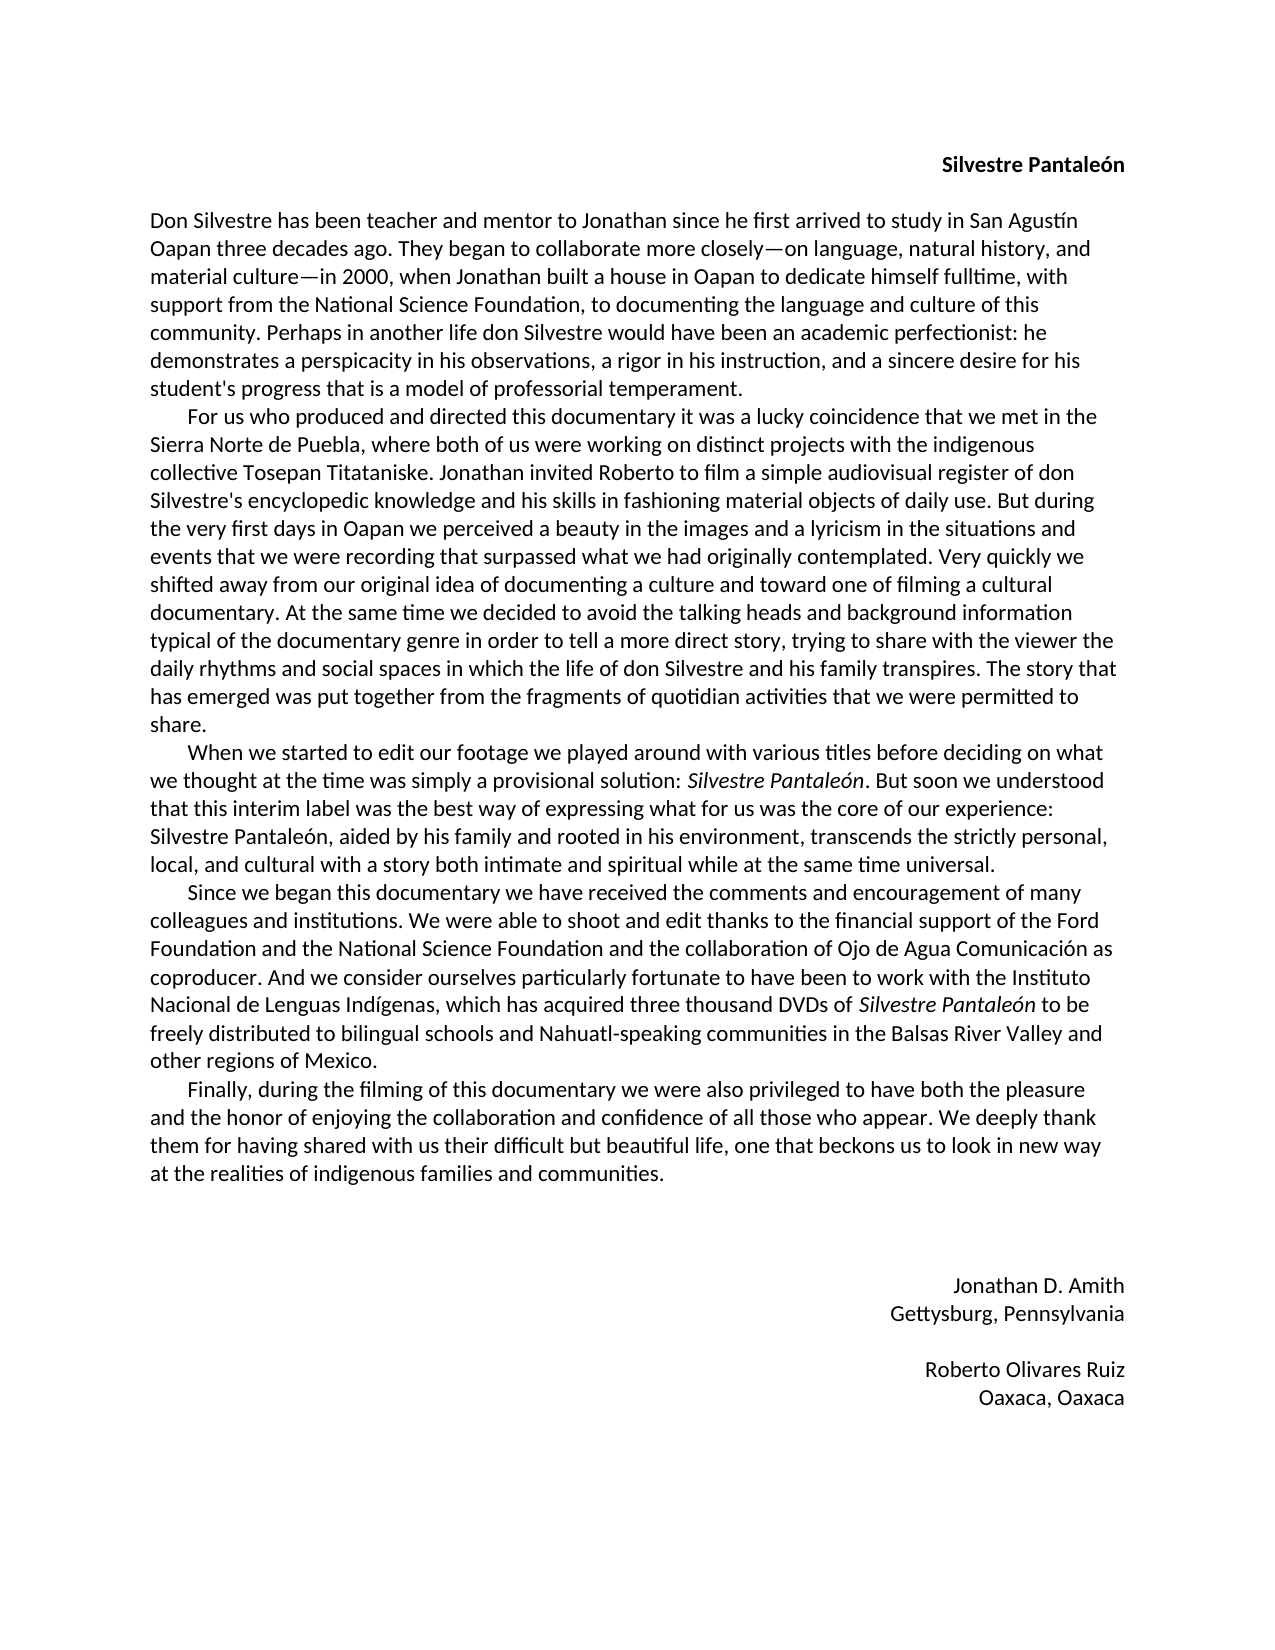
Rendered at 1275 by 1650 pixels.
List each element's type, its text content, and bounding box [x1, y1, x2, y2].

text Since we began this documentary we have received the comments and encouragement of many colleagues and institutions. We were able to shoot and edit thanks to the financial support of the Ford Foundation and the National Science Foundation and the collaboration of Ojo de Agua Comunicación as coproducer. And we consider ourselves particularly fortunate to have been to work with the Instituto Nacional de Lenguas Indígenas, which has acquired three thousand DVDs of Silvestre Pantaleón to be freely distributed to bilingual schools and Nahuatl-speaking communities in the Balsas River Valley and other regions of Mexico. [150, 878, 1125, 1075]
text For us who produced and directed this documentary it was a lucky coincidence that we met in the Sierra Norte de Puebla, where both of us were working on distinct projects with the indigenous collective Tosepan Titataniske. Jonathan invited Roberto to film a simple audiovisual register of don Silvestre's encyclopedic knowledge and his skills in fashioning material objects of daily use. But during the very first days in Oapan we perceived a beauty in the images and a lyricism in the situations and events that we were recording that surpassed what we had originally contemplated. Very quickly we shifted away from our original idea of documenting a culture and toward one of filming a cultural documentary. At the same time we decided to avoid the talking heads and background information typical of the documentary genre in order to tell a more direct story, trying to share with the viewer the daily rhythms and social spaces in which the life of don Silvestre and his family transpires. The story that has emerged was put together from the fragments of quotidian activities that we were permitted to share. [150, 402, 1125, 738]
text Finally, during the filming of this documentary we were also privileged to have both the pleasure and the honor of enjoying the collaboration and confidence of all those who appear. We deeply thank them for having shared with us their difficult but beautiful life, one that beckons us to look in new way at the realities of indigenous families and communities. [150, 1075, 1125, 1187]
text Silvestre Pantaleón [150, 150, 1125, 178]
text Roberto Olivares Ruiz [150, 1355, 1125, 1383]
text Jonathan D. Amith [150, 1271, 1125, 1299]
text Oaxaca, Oaxaca [150, 1383, 1125, 1411]
text When we started to edit our footage we played around with various titles before deciding on what we thought at the time was simply a provisional solution: Silvestre Pantaleón. But soon we understood that this interim label was the best way of expressing what for us was the core of our experience: Silvestre Pantaleón, aided by his family and rooted in his environment, transcends the strictly personal, local, and cultural with a story both intimate and spiritual while at the same time universal. [150, 738, 1125, 878]
text Don Silvestre has been teacher and mentor to Jonathan since he first arrived to study in San Agustín Oapan three decades ago. They began to collaborate more closely—on language, natural history, and material culture—in 2000, when Jonathan built a house in Oapan to dedicate himself fulltime, with support from the National Science Foundation, to documenting the language and culture of this community. Perhaps in another life don Silvestre would have been an academic perfectionist: he demonstrates a perspicacity in his observations, a rigor in his instruction, and a sincere desire for his student's progress that is a model of professorial temperament. [150, 206, 1125, 402]
text Gettysburg, Pennsylvania [150, 1299, 1125, 1327]
